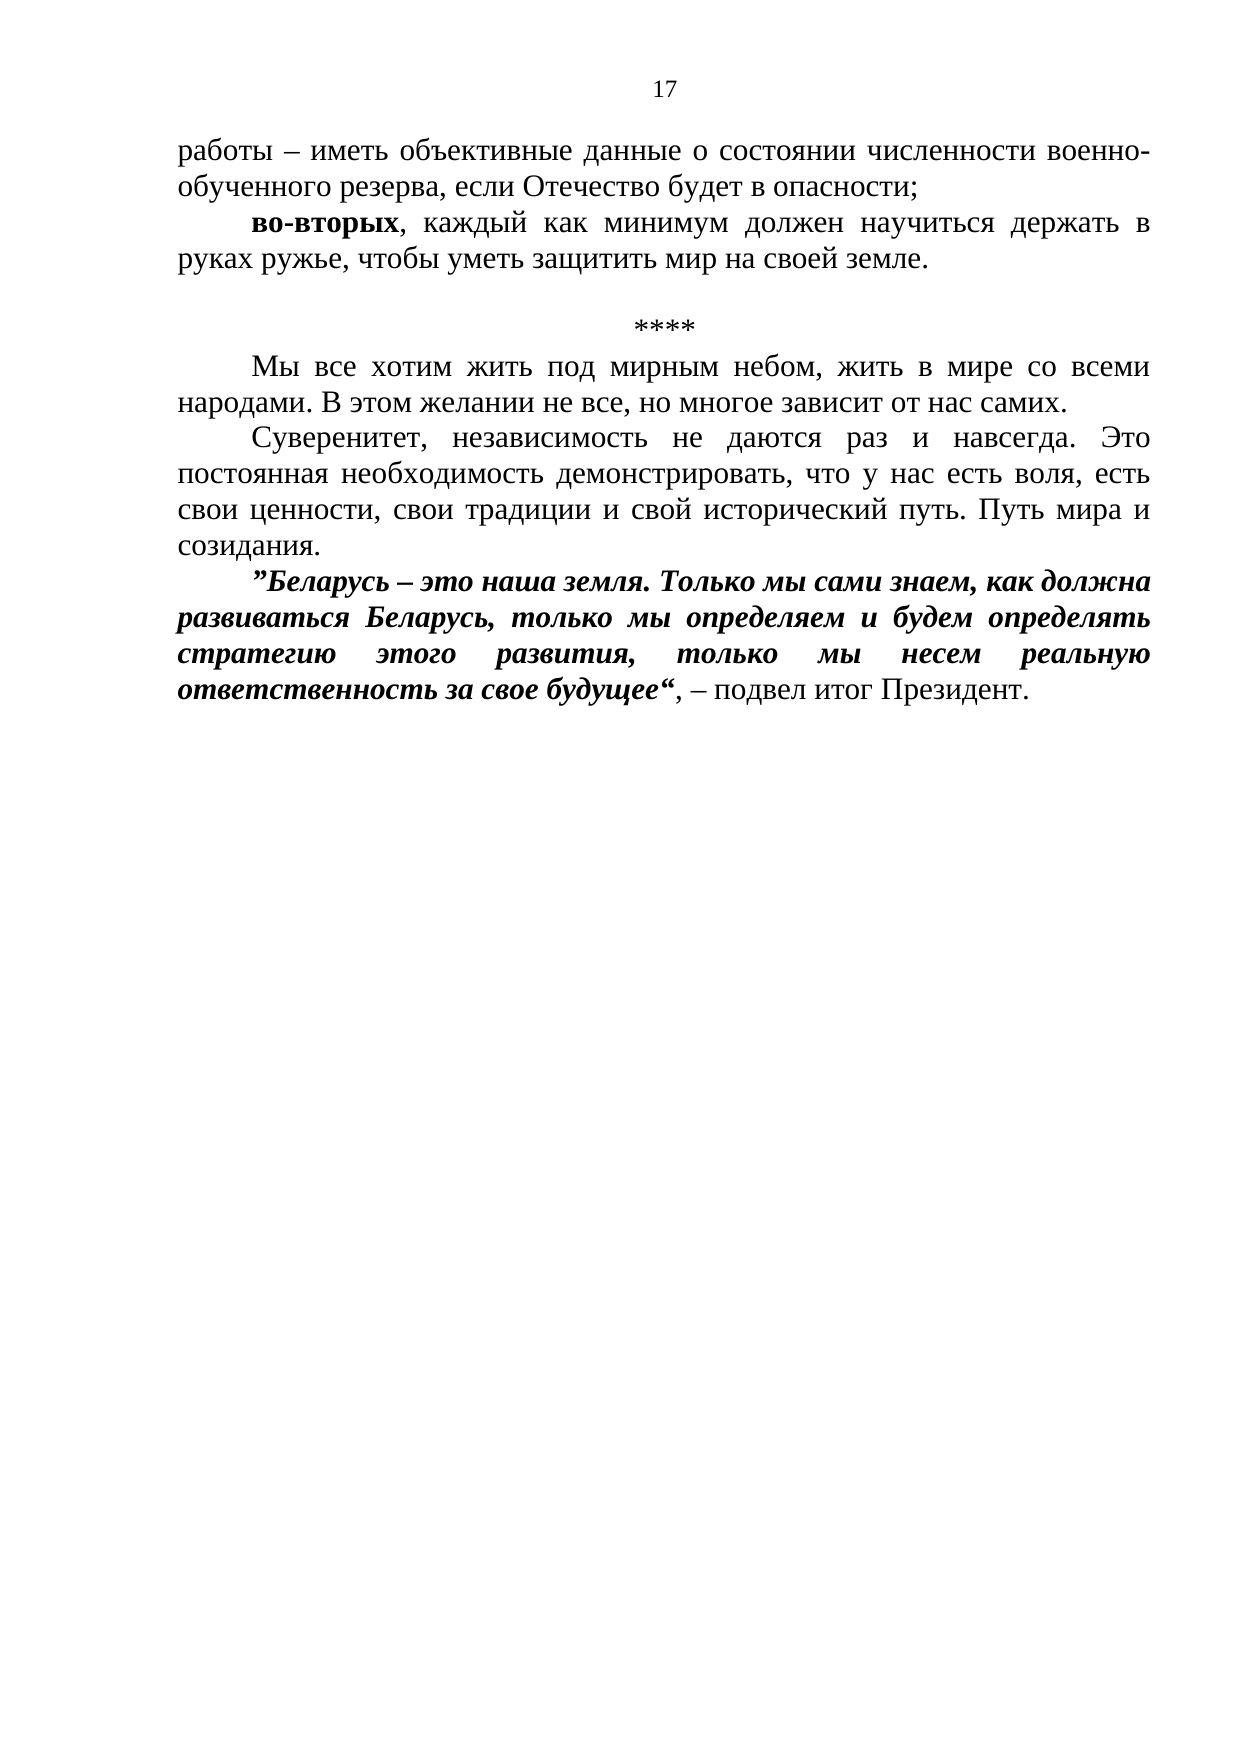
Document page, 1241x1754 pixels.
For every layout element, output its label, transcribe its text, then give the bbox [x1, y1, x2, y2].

text ”Беларусь – это наша земля. Только мы сами знаем, как должна развиваться Беларусь, только мы определяем и будем определять стратегию этого развития, только мы несем реальную ответственность за свое будущее“, – подвел итог Президент. [177, 562, 1152, 706]
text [177, 131, 1152, 203]
text **** [177, 311, 1152, 347]
text во-вторых, каждый как минимум должен научиться держать в руках ружье, чтобы уметь защитить мир на своей земле. [177, 203, 1152, 275]
text Мы все хотим жить под мирным небом, жить в мире со всеми народами. В этом желании не все, но многое зависит от нас самих. [177, 347, 1152, 419]
text Суверенитет, независимость не даются раз и навсегда. Это постоянная необходимость демонстрировать, что у нас есть воля, есть свои ценности, свои традиции и свой исторический путь. Путь мира и созидания. [177, 419, 1152, 562]
